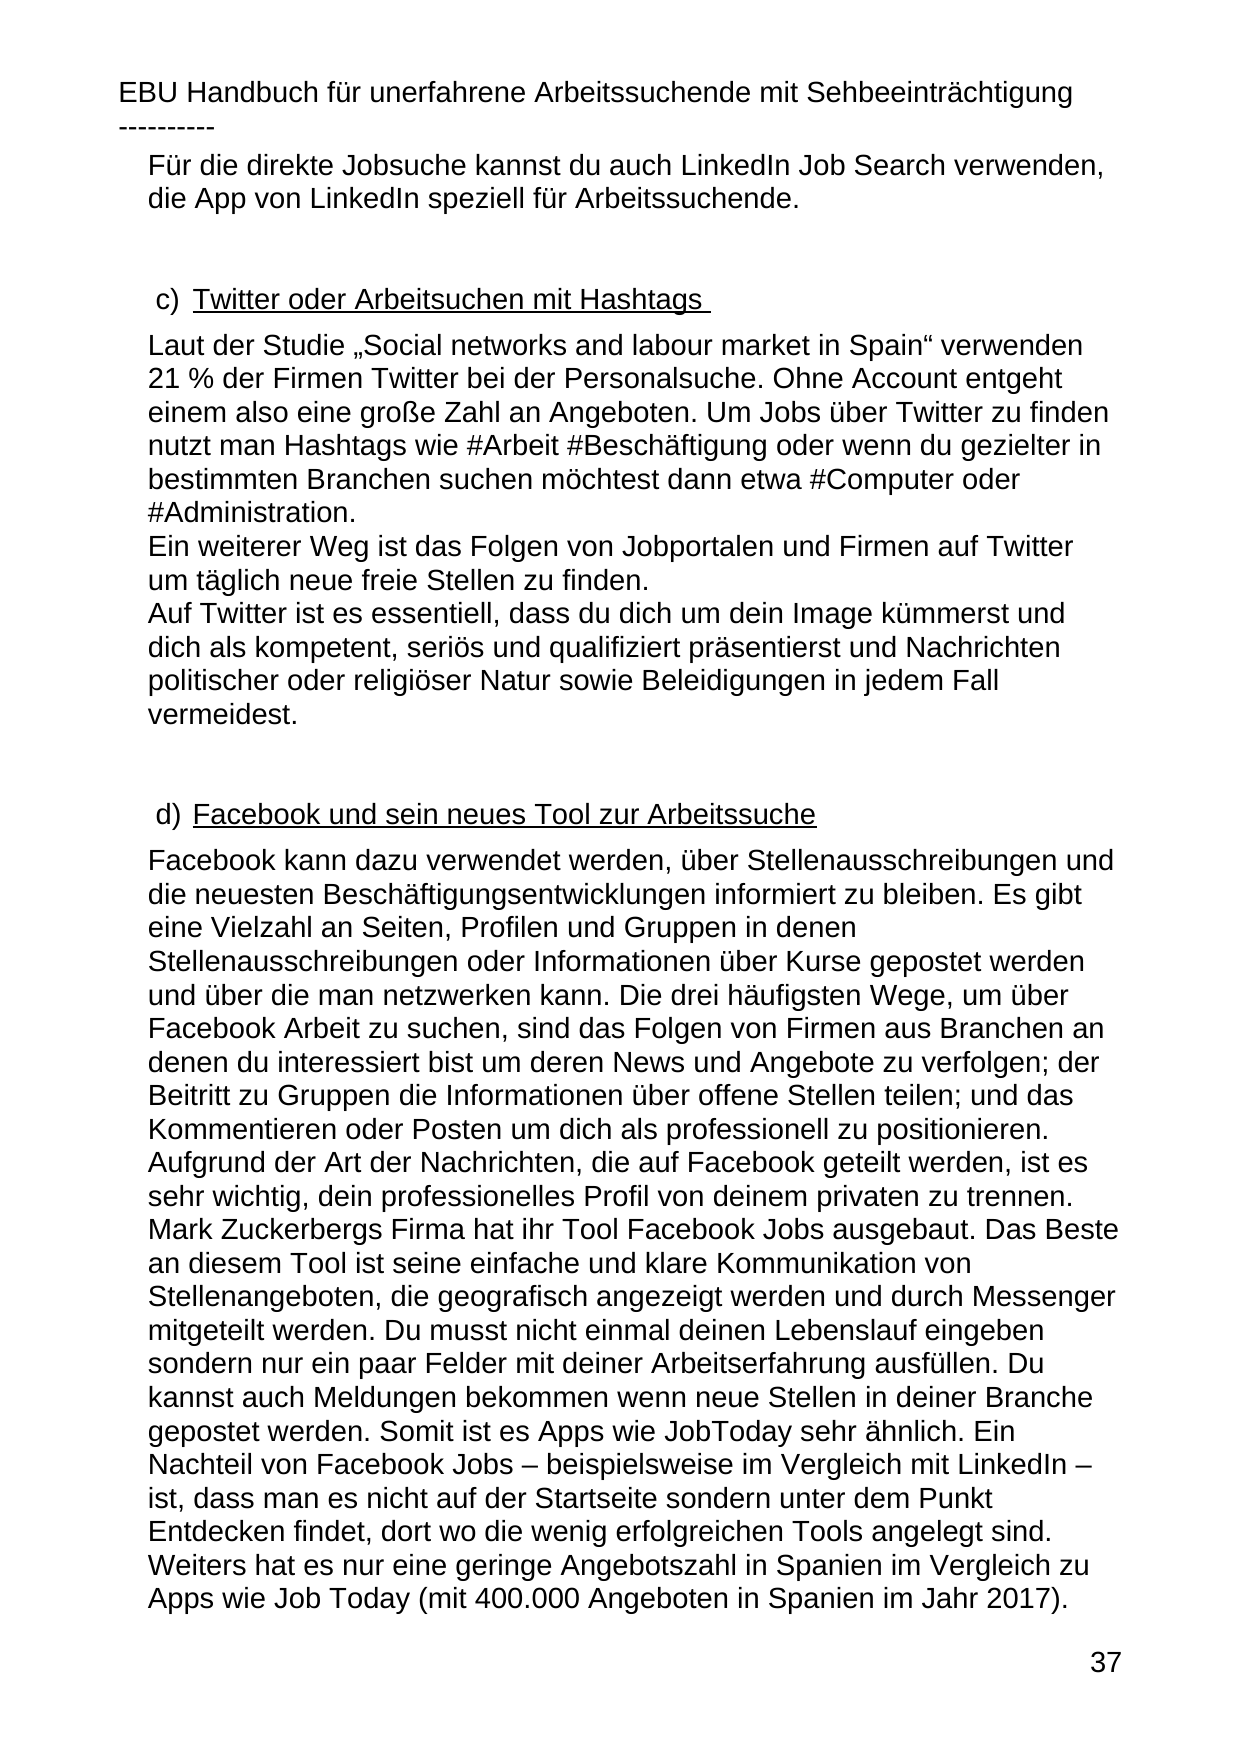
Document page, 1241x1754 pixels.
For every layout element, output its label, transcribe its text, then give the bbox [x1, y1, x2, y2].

text Facebook kann dazu verwendet werden, über Stellenausschreibungen und die neuesten Beschäftigungsentwicklungen informiert zu bleiben. Es gibt eine Vielzahl an Seiten, Profilen und Gruppen in denen Stellenausschreibungen oder Informationen über Kurse gepostet werden und über die man netzwerken kann. Die drei häufigsten Wege, um über Facebook Arbeit zu suchen, sind das Folgen von Firmen aus Branchen an denen du interessiert bist um deren News und Angebote zu verfolgen; der Beitritt zu Gruppen die Informationen über offene Stellen teilen; und das Kommentieren oder Posten um dich als professionell zu positionieren. [148, 843, 1122, 1145]
text Laut der Studie „Social networks and labour market in Spain“ verwenden 21 % der Firmen Twitter bei der Personalsuche. Ohne Account entgeht einem also eine große Zahl an Angeboten. Um Jobs über Twitter zu finden nutzt man Hashtags wie #Arbeit #Beschäftigung oder wenn du gezielter in bestimmten Branchen suchen möchtest dann etwa #Computer oder #Administration. [148, 328, 1122, 529]
text Ein weiterer Weg ist das Folgen von Jobportalen und Firmen auf Twitter um täglich neue freie Stellen zu finden. [148, 529, 1122, 596]
text Aufgrund der Art der Nachrichten, die auf Facebook geteilt werden, ist es sehr wichtig, dein professionelles Profil von deinem privaten zu trennen. [148, 1145, 1122, 1212]
text Für die direkte Jobsuche kannst du auch LinkedIn Job Search verwenden, die App von LinkedIn speziell für Arbeitssuchende. [148, 148, 1122, 215]
text Mark Zuckerbergs Firma hat ihr Tool Facebook Jobs ausgebaut. Das Beste an diesem Tool ist seine einfache und klare Kommunikation von Stellenangeboten, die geografisch angezeigt werden und durch Messenger mitgeteilt werden. Du musst nicht einmal deinen Lebenslauf eingeben sondern nur ein paar Felder mit deiner Arbeitserfahrung ausfüllen. Du kannst auch Meldungen bekommen wenn neue Stellen in deiner Branche gepostet werden. Somit ist es Apps wie JobToday sehr ähnlich. Ein Nachteil von Facebook Jobs – beispielsweise im Vergleich mit LinkedIn – ist, dass man es nicht auf der Startseite sondern unter dem Punkt Entdecken findet, dort wo die wenig erfolgreichen Tools angelegt sind. Weiters hat es nur eine geringe Angebotszahl in Spanien im Vergleich zu Apps wie Job Today (mit 400.000 Angeboten in Spanien im Jahr 2017). [148, 1212, 1122, 1615]
list Twitter oder Arbeitsuchen mit Hashtags [155, 282, 1122, 315]
text Auf Twitter ist es essentiell, dass du dich um dein Image kümmerst und dich als kompetent, seriös und qualifiziert präsentierst und Nachrichten politischer oder religiöser Natur sowie Beleidigungen in jedem Fall vermeidest. [148, 596, 1122, 730]
list Facebook und sein neues Tool zur Arbeitssuche [155, 797, 1122, 831]
